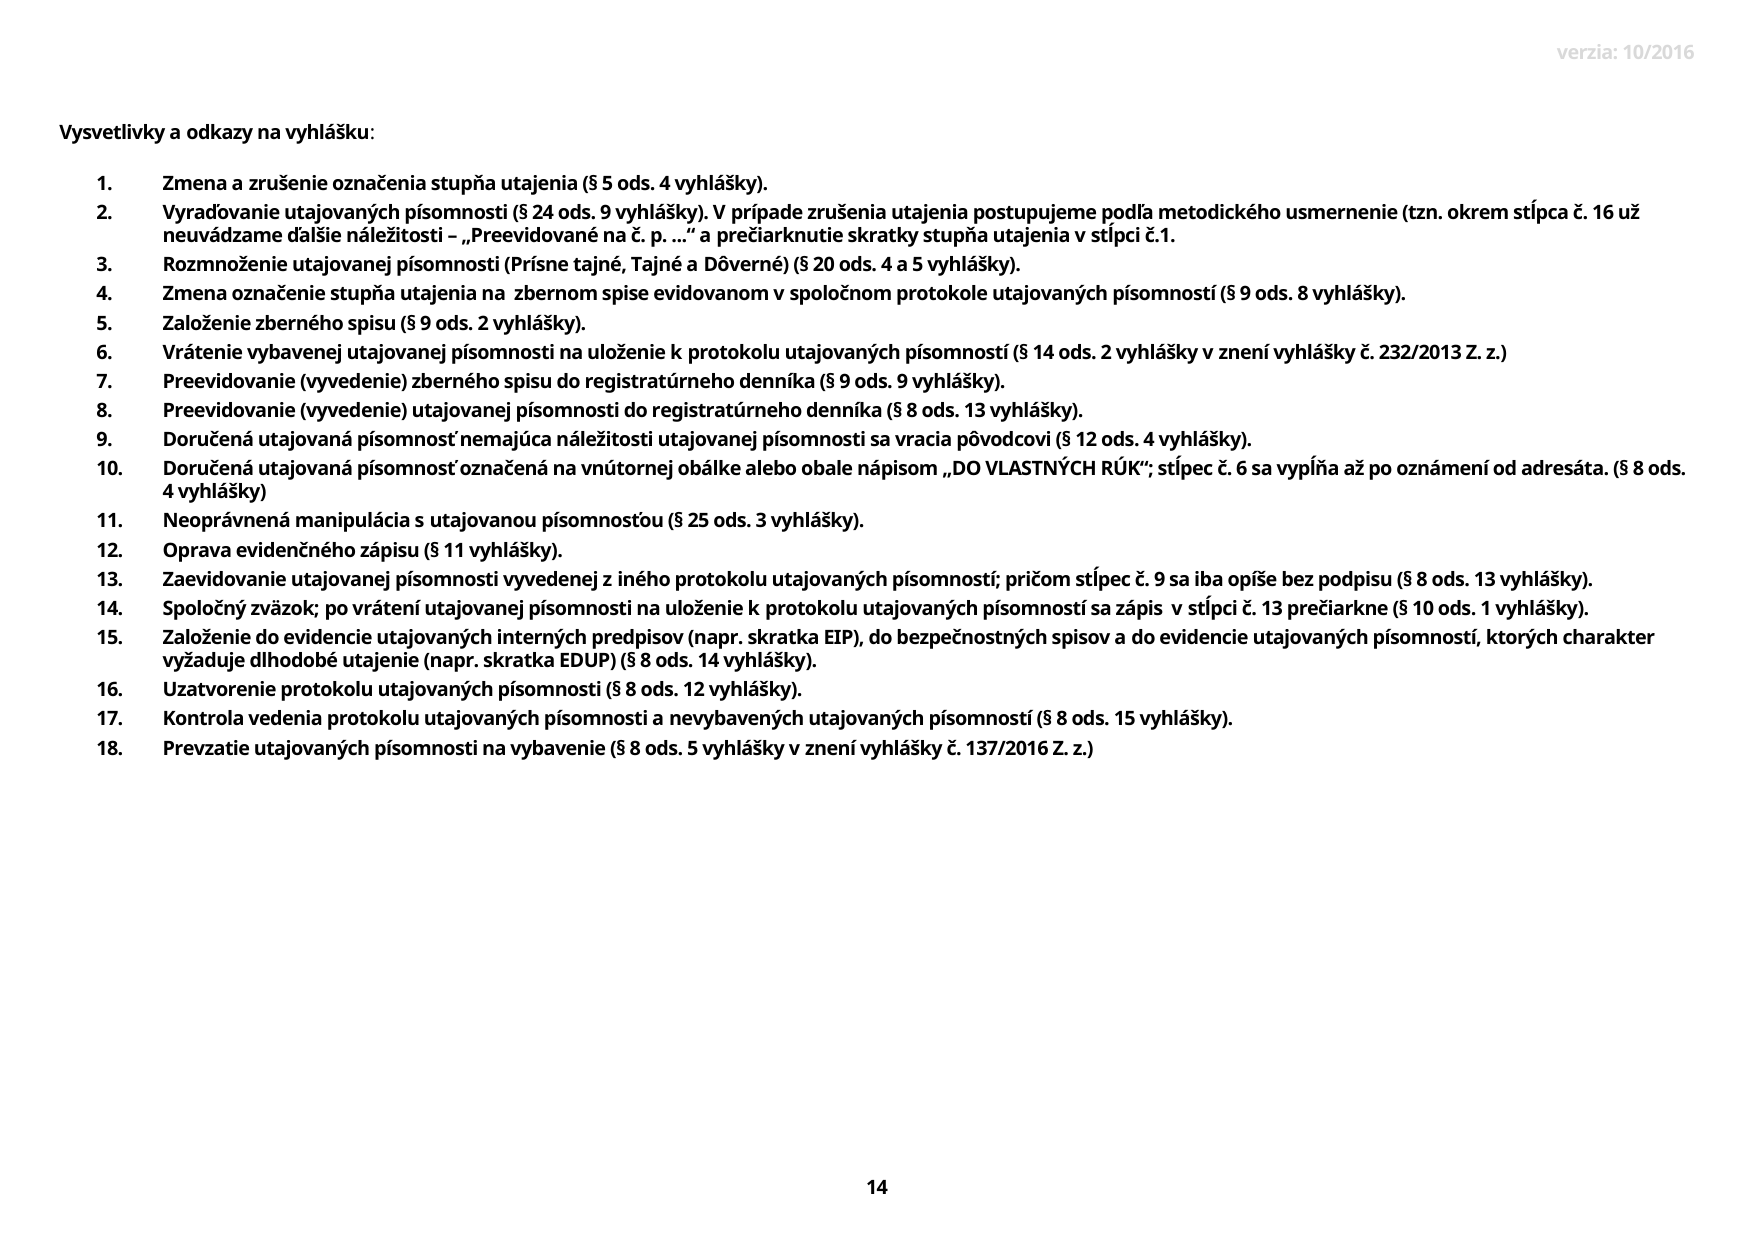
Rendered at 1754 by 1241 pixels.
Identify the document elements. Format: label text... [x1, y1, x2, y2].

list Vyraďovanie utajovaných písomnosti (§ 24 ods. 9 vyhlášky). V prípade zrušenia utajenia postupujeme podľa metodického usmernenie (tzn. okrem stĺpca č. 16 už neuvádzame ďalšie náležitosti – „Preevidované na č. p. ...“ a prečiarknutie skratky stupňa utajenia v stĺpci č.1. [96, 201, 1695, 247]
list Oprava evidenčného zápisu (§ 11 vyhlášky). [96, 539, 1695, 562]
list Založenie zberného spisu (§ 9 ods. 2 vyhlášky). [96, 312, 1695, 334]
list Vrátenie vybavenej utajovanej písomnosti na uloženie k protokolu utajovaných písomností (§ 14 ods. 2 vyhlášky v znení vyhlášky č. 232/2013 Z. z.) [96, 341, 1695, 364]
list Spoločný zväzok; po vrátení utajovanej písomnosti na uloženie k protokolu utajovaných písomností sa zápis v stĺpci č. 13 prečiarkne (§ 10 ods. 1 vyhlášky). [96, 597, 1695, 620]
list Zmena a zrušenie označenia stupňa utajenia (§ 5 ods. 4 vyhlášky). [96, 172, 1695, 195]
text Vysvetlivky a odkazy na vyhlášku: [59, 118, 1695, 145]
list Založenie do evidencie utajovaných interných predpisov (napr. skratka EIP), do bezpečnostných spisov a do evidencie utajovaných písomností, ktorých charakter vyžaduje dlhodobé utajenie (napr. skratka EDUP) (§ 8 ods. 14 vyhlášky). [96, 626, 1695, 672]
list Rozmnoženie utajovanej písomnosti (Prísne tajné, Tajné a Dôverné) (§ 20 ods. 5 vyhlášky). [96, 253, 1695, 276]
list Uzatvorenie protokolu utajovaných písomnosti (§ 8 ods. 12 vyhlášky). [96, 678, 1695, 701]
list Doručená utajovaná písomnosť nemajúca náležitosti utajovanej písomnosti sa vracia pôvodcovi (§ 12 ods. 4 vyhlášky). [96, 428, 1695, 451]
list Neoprávnená manipulácia s utajovanou písomnosťou (§ 25 ods. 3 vyhlášky). [96, 509, 1695, 532]
list Preevidovanie (vyvedenie) utajovanej písomnosti do registratúrneho denníka (§ 8 ods. 13 vyhlášky). [96, 399, 1695, 422]
list Doručená utajovaná písomnosť označená na vnútornej obálke alebo obale nápisom „DO VLASTNÝCH RÚK“; stĺpec č. 6 sa vypĺňa až po oznámení od adresáta. (§ 8 ods. 4 vyhlášky) [96, 457, 1695, 503]
list Kontrola vedenia protokolu utajovaných písomnosti a nevybavených utajovaných písomností (§ 8 ods. 15 vyhlášky). [96, 707, 1695, 730]
list Zmena označenie stupňa utajenia na zbernom spise evidovanom v spoločnom protokole utajovaných písomností (§ 9 ods. 8 vyhlášky). [96, 282, 1695, 305]
list Zaevidovanie utajovanej písomnosti vyvedenej z iného protokolu utajovaných písomností; pričom stĺpec č. 9 sa iba opíše bez podpisu (§ 8 ods. 13 vyhlášky). [96, 568, 1695, 591]
list Preevidovanie (vyvedenie) zberného spisu do registratúrneho denníka (§ 9 ods. 9 vyhlášky). [96, 370, 1695, 393]
list Prevzatie utajovaných písomnosti na vybavenie (§ 8 ods. 5 vyhlášky v znení vyhlášky č. 137/2016 Z. z.) [96, 737, 1695, 759]
